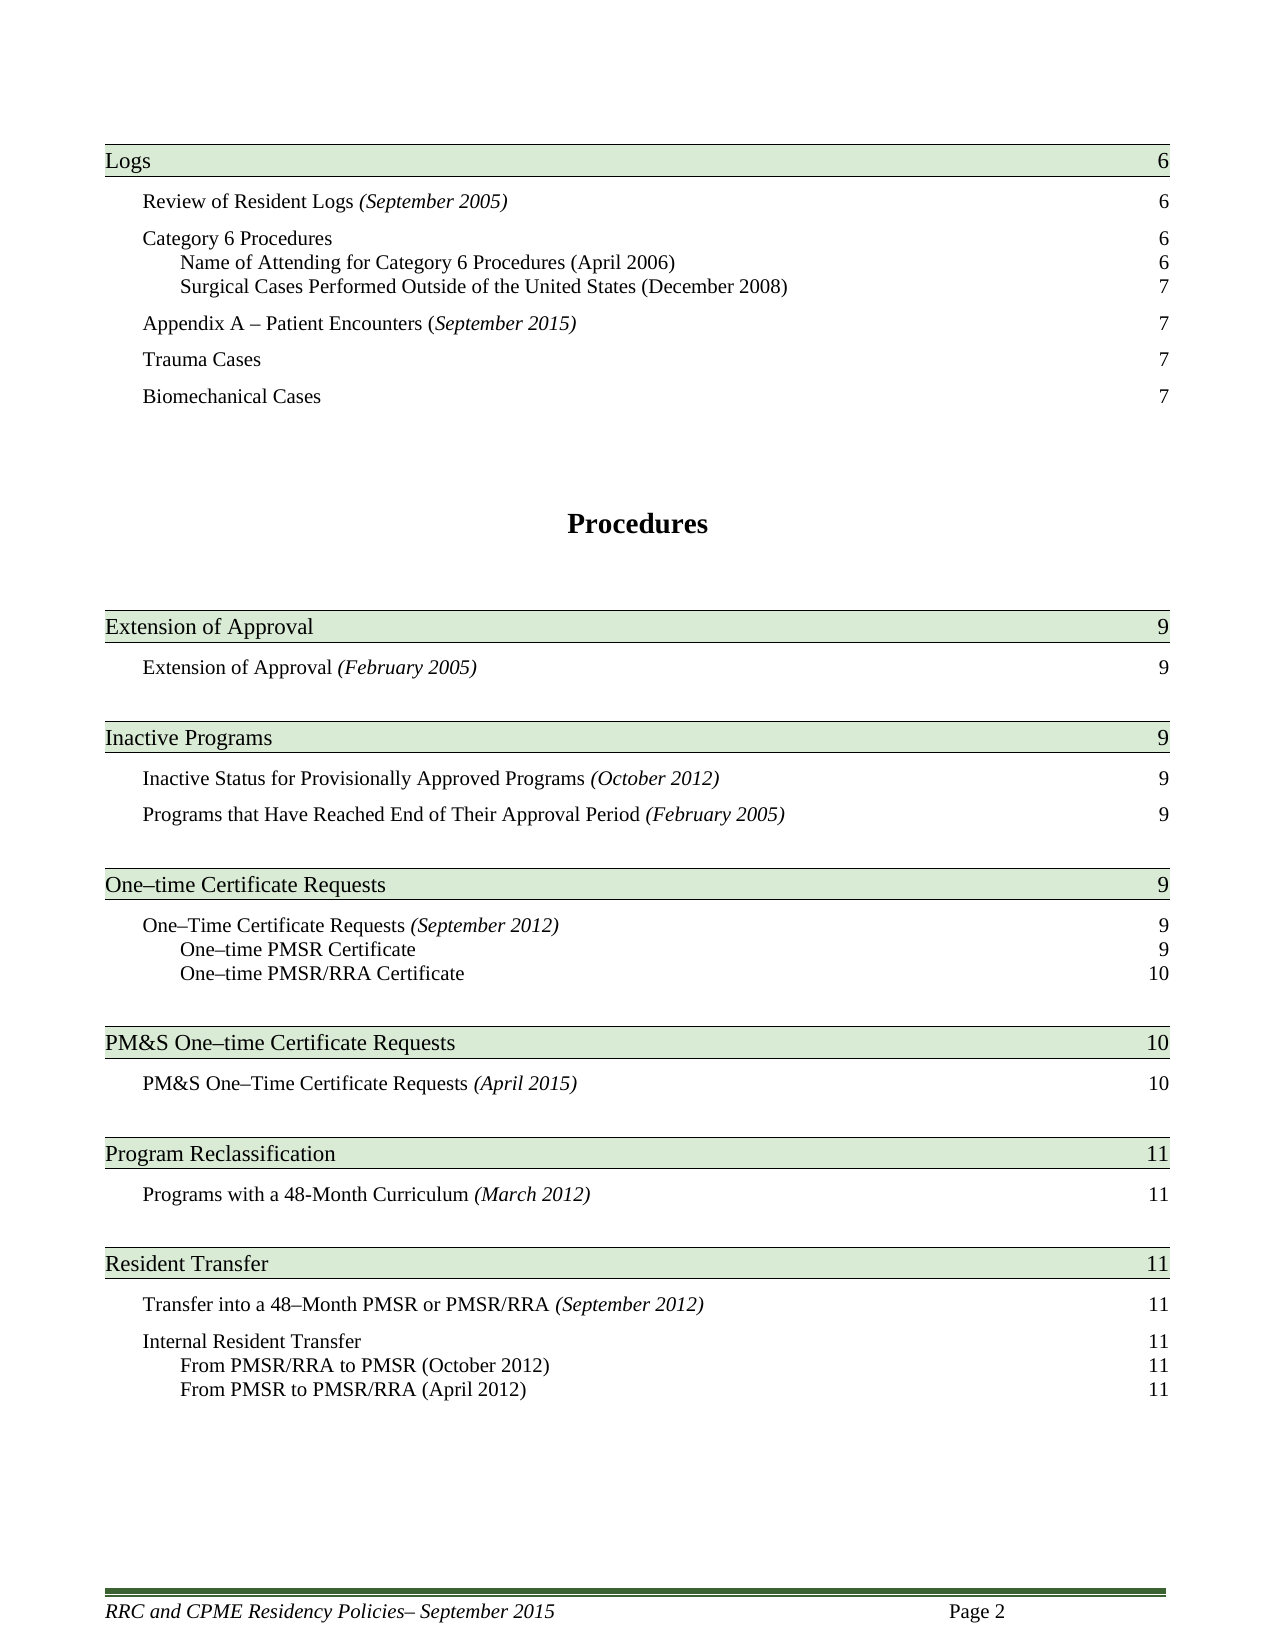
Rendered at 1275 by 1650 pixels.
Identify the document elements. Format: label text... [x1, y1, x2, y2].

text One–time PMSR Certificate 9 [180, 937, 1170, 961]
text Trauma Cases 7 [142, 347, 1170, 371]
text Biomechanical Cases 7 [142, 384, 1170, 408]
text PM&S One–Time Certificate Requests (April 2015) 10 [142, 1071, 1170, 1095]
text Name of Attending for Category 6 Procedures (April 2006) 6 [180, 250, 1170, 274]
text Transfer into a 48–Month PMSR or PMSR/RRA (September 2012) 11 [142, 1292, 1170, 1316]
text One–time Certificate Requests 9 [105, 869, 1170, 899]
text From PMSR/RRA to PMSR (October 2012) 11 [180, 1353, 1170, 1377]
text Program Reclassification 11 [105, 1138, 1170, 1168]
text Programs that Have Reached End of Their Approval Period (February 2005) 9 [142, 802, 1170, 826]
text Surgical Cases Performed Outside of the United States (December 2008) 7 [180, 274, 1170, 298]
text Appendix A – Patient Encounters (September 2015) 7 [142, 311, 1170, 335]
text PM&S One–time Certificate Requests 10 [105, 1027, 1170, 1058]
text Inactive Status for Provisionally Approved Programs (October 2012) 9 [142, 766, 1170, 790]
text One–time PMSR/RRA Certificate 10 [180, 961, 1170, 985]
text Extension of Approval (February 2005) 9 [142, 655, 1170, 679]
text Resident Transfer 11 [105, 1248, 1170, 1278]
text Review of Resident Logs (September 2005) 6 [142, 189, 1170, 213]
text Programs with a 48-Month Curriculum (March 2012) 11 [142, 1182, 1170, 1206]
text Inactive Programs 9 [105, 722, 1170, 752]
text Category 6 Procedures 6 [142, 226, 1170, 250]
text Extension of Approval 9 [105, 611, 1170, 642]
text Internal Resident Transfer 11 [142, 1329, 1170, 1353]
text Procedures [105, 507, 1170, 540]
text Logs 6 [105, 145, 1170, 176]
text One–Time Certificate Requests (September 2012) 9 [142, 913, 1170, 937]
text From PMSR to PMSR/RRA (April 2012) 11 [180, 1377, 1170, 1401]
